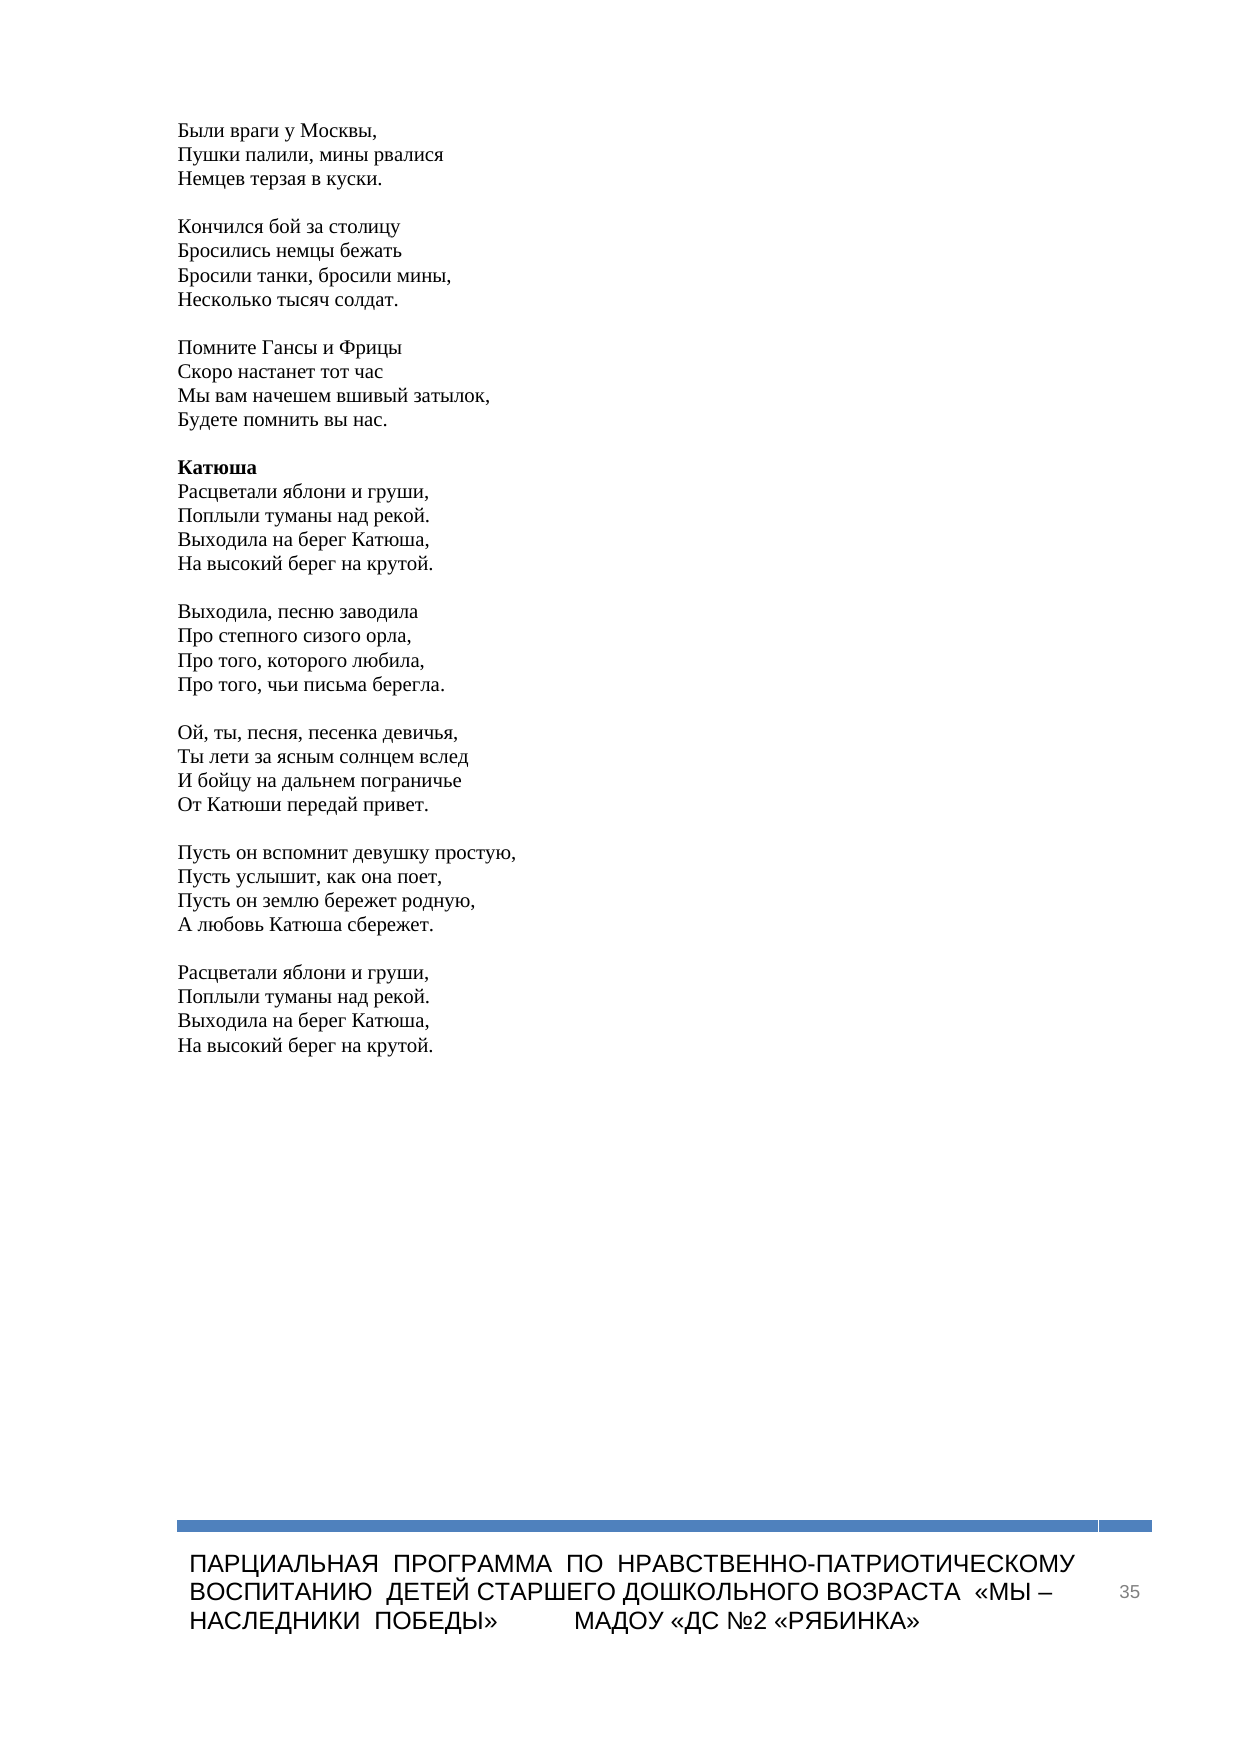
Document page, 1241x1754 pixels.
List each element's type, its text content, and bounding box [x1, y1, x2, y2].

text Расцветали яблони и груши, [177, 960, 1152, 984]
text Выходила на берег Катюша, [177, 527, 1152, 551]
text Бросились немцы бежать [177, 238, 1152, 262]
text Пусть услышит, как она поет, [177, 864, 1152, 888]
text Скоро настанет тот час [177, 359, 1152, 383]
text Катюша [177, 455, 1152, 479]
text От Катюши передай привет. [177, 792, 1152, 816]
text Бросили танки, бросили мины, [177, 262, 1152, 287]
text Пушки палили, мины рвалися [177, 142, 1152, 166]
text Были враги у Москвы, [177, 118, 1152, 142]
text Несколько тысяч солдат. [177, 287, 1152, 311]
text А любовь Катюша сбережет. [177, 912, 1152, 936]
text Мы вам начешем вшивый затылок, [177, 383, 1152, 407]
text На высокий берег на крутой. [177, 1032, 1152, 1057]
text Пусть он вспомнит девушку простую, [177, 840, 1152, 864]
text Расцветали яблони и груши, [177, 479, 1152, 503]
text Поплыли туманы над рекой. [177, 503, 1152, 527]
text Кончился бой за столицу [177, 214, 1152, 238]
text Поплыли туманы над рекой. [177, 984, 1152, 1008]
text Про того, которого любила, [177, 647, 1152, 672]
text Про того, чьи письма берегла. [177, 672, 1152, 696]
text И бойцу на дальнем пограничье [177, 768, 1152, 792]
text Немцев терзая в куски. [177, 166, 1152, 190]
text Про степного сизого орла, [177, 623, 1152, 647]
text Ой, ты, песня, песенка девичья, [177, 720, 1152, 744]
text Ты лети за ясным солнцем вслед [177, 744, 1152, 768]
text Выходила на берег Катюша, [177, 1008, 1152, 1032]
text Выходила, песню заводила [177, 599, 1152, 623]
text Пусть он землю бережет родную, [177, 888, 1152, 912]
text Помните Гансы и Фрицы [177, 335, 1152, 359]
text На высокий берег на крутой. [177, 551, 1152, 575]
text Будете помнить вы нас. [177, 407, 1152, 431]
